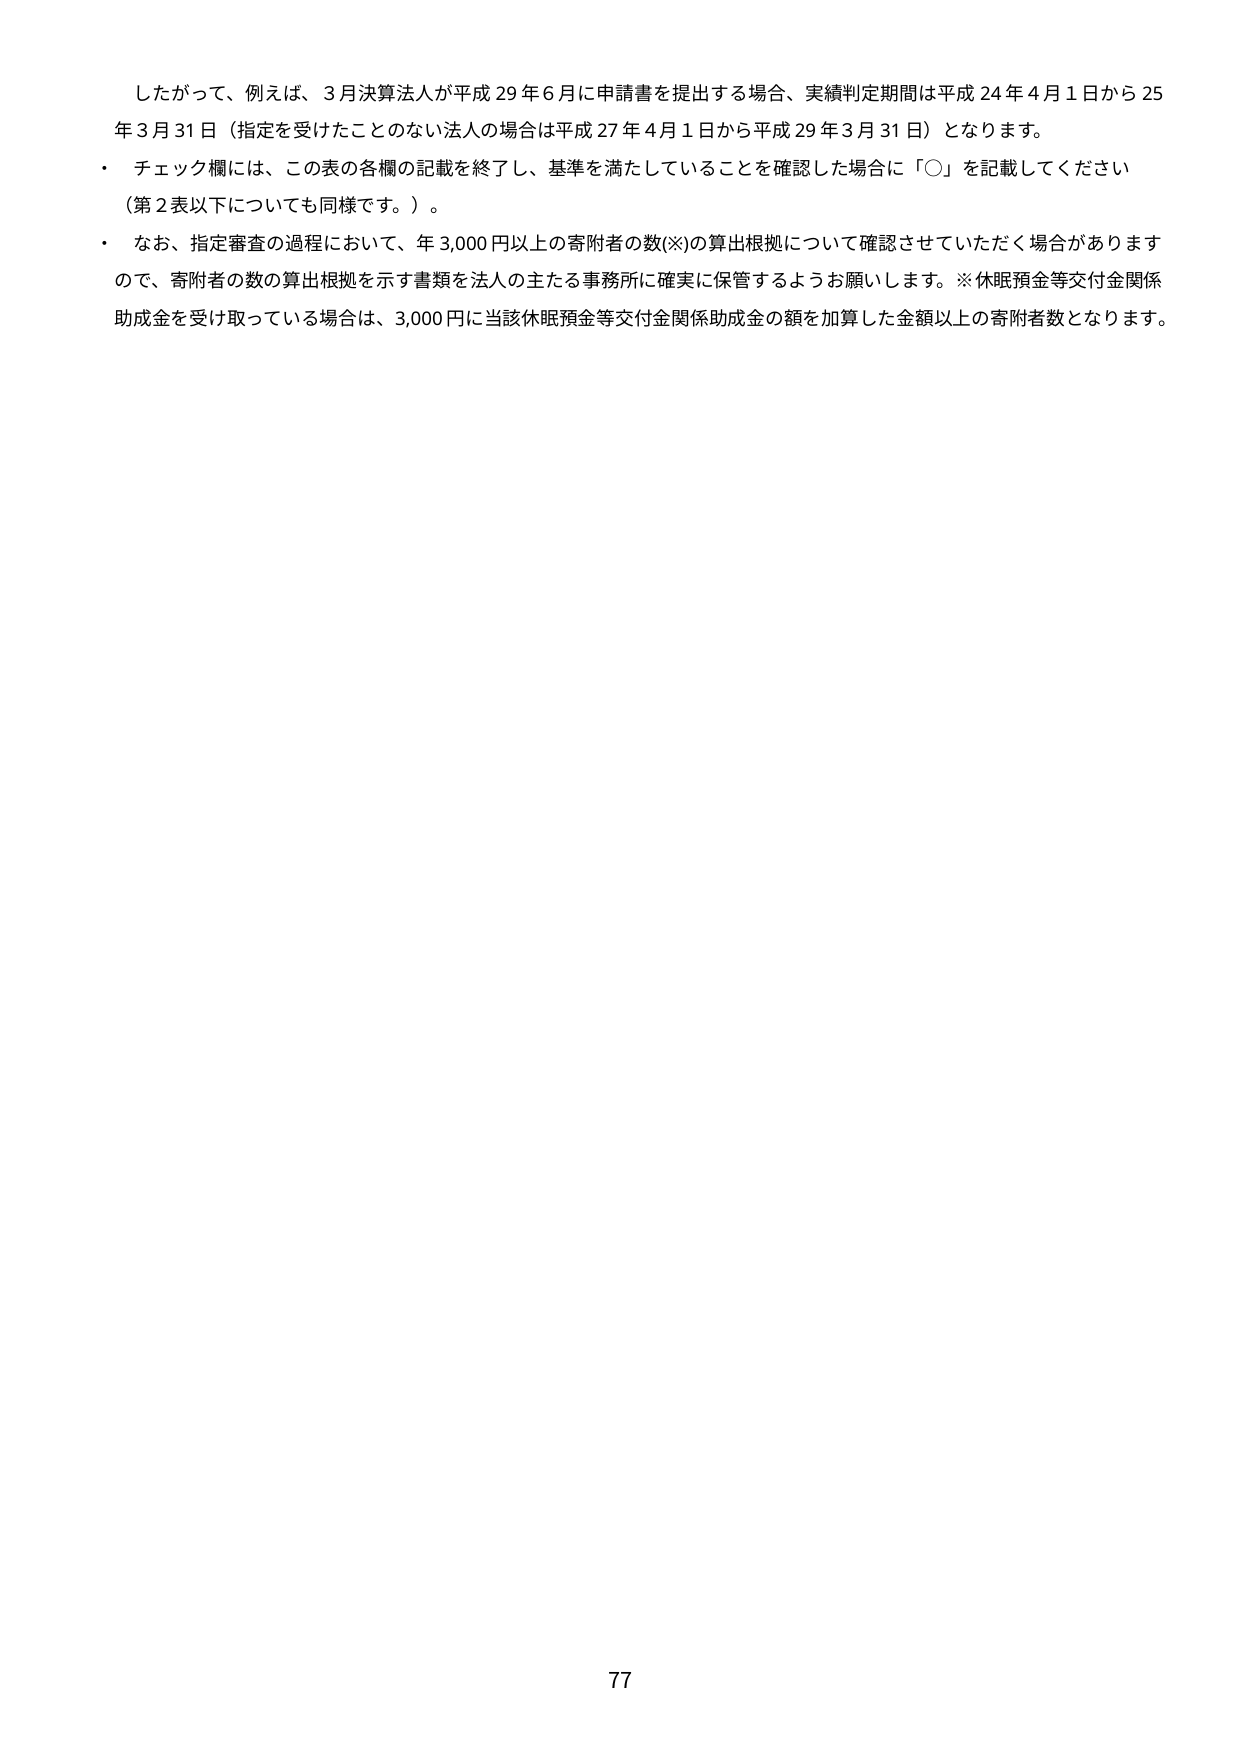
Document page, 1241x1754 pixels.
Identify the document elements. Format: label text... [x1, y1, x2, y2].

text ・ なお、指定審査の過程において、年3,000円以上の寄附者の数(※)の算出根拠について確認させていただく場合がありますので、寄附者の数の算出根拠を示す書類を法人の主たる事務所に確実に保管するようお願いします。※休眠預金等交付金関係助成金を受け取っている場合は、3,000円に当該休眠預金等交付金関係助成金の額を加算した金額以上の寄附者数となります。 [96, 223, 1163, 336]
text ・ チェック欄には、この表の各欄の記載を終了し、基準を満たしていることを確認した場合に「○」を記載してください（第２表以下についても同様です。）。 [96, 148, 1132, 223]
text したがって、例えば、３月決算法人が平成29年６月に申請書を提出する場合、実績判定期間は平成24年４月１日から25年３月31日（指定を受けたことのない法人の場合は平成27年４月１日から平成29年３月31日）となります。 [114, 73, 1163, 148]
